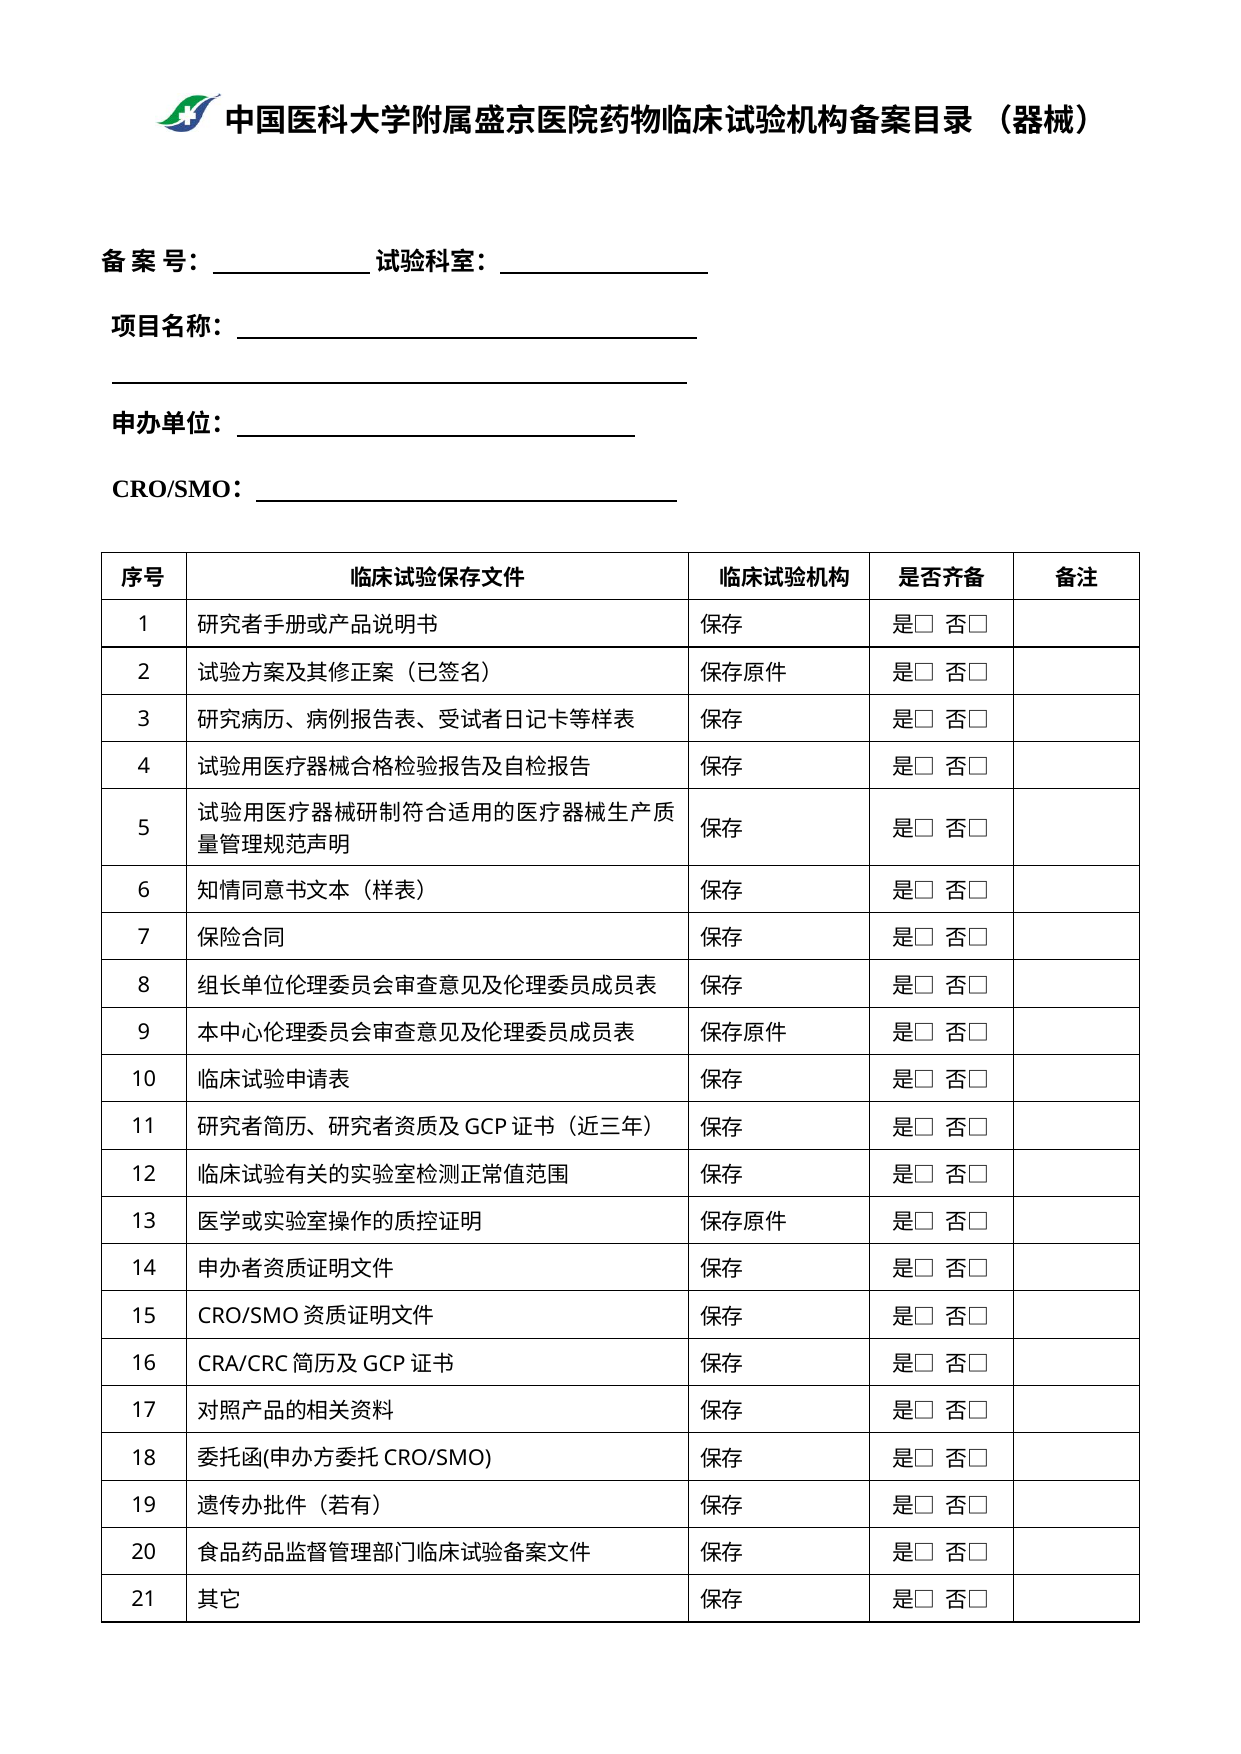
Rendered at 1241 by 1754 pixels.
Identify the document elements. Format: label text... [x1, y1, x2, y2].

table_cell [1014, 1291, 1139, 1338]
table_cell 18 [102, 1433, 186, 1479]
table_cell 临床试验有关的实验室检测正常值范围 [187, 1150, 688, 1196]
table_cell CRO/SMO资质证明文件 [187, 1291, 688, 1338]
table_cell [1014, 1244, 1139, 1290]
table_cell [1014, 866, 1139, 912]
table_cell 保存 [689, 742, 869, 788]
table_cell 保存 [689, 913, 869, 959]
table_cell 保存 [689, 1481, 869, 1527]
table_cell 是□ 否□ [870, 866, 1013, 912]
table_cell 8 [102, 960, 186, 1007]
table_cell 9 [102, 1008, 186, 1054]
table_cell 保存 [689, 1291, 869, 1338]
table_cell 对照产品的相关资料 [187, 1386, 688, 1432]
table_cell [1014, 1433, 1139, 1479]
table_cell 食品药品监督管理部门临床试验备案文件 [187, 1528, 688, 1574]
table_cell 保存 [689, 1244, 869, 1290]
table_cell 临床试验申请表 [187, 1055, 688, 1101]
table_cell [1014, 1481, 1139, 1527]
table_cell 是□ 否□ [870, 1339, 1013, 1385]
table_cell 保存 [689, 1102, 869, 1148]
table_cell 遗传办批件（若有） [187, 1481, 688, 1527]
table_cell 5 [102, 789, 186, 865]
table_cell 保险合同 [187, 913, 688, 959]
table_cell 是□ 否□ [870, 695, 1013, 741]
table_cell 11 [102, 1102, 186, 1148]
table_header 是否齐备 [870, 553, 1013, 599]
text 申办单位： [112, 389, 1128, 454]
table_cell 试验用医疗器械研制符合适用的医疗器械生产质量管理规范声明 [187, 789, 688, 865]
table_cell 保存 [689, 1150, 869, 1196]
table_cell 研究病历、病例报告表、受试者日记卡等样表 [187, 695, 688, 741]
table_cell 是□ 否□ [870, 1244, 1013, 1290]
table_cell 其它 [187, 1575, 688, 1621]
table_cell 研究者手册或产品说明书 [187, 600, 688, 646]
table_cell 7 [102, 913, 186, 959]
text CRO/SMO： [112, 454, 1128, 519]
table_cell 保存原件 [689, 1008, 869, 1054]
table_cell 17 [102, 1386, 186, 1432]
table_cell 知情同意书文本（样表） [187, 866, 688, 912]
table_cell 16 [102, 1339, 186, 1385]
table_cell 组长单位伦理委员会审查意见及伦理委员成员表 [187, 960, 688, 1007]
text 备 案 号： 试验科室： [90, 227, 1128, 292]
table_cell 是□ 否□ [870, 1481, 1013, 1527]
table_cell 保存 [689, 866, 869, 912]
list 中国医科大学附属盛京医院药物临床试验机构备案目录 （器械） [83, 94, 1178, 159]
table_cell 保存 [689, 1339, 869, 1385]
table_cell 保存 [689, 600, 869, 646]
table_cell [1014, 1197, 1139, 1243]
table_cell [1014, 1528, 1139, 1574]
table_cell CRA/CRC简历及GCP证书 [187, 1339, 688, 1385]
table_cell 试验用医疗器械合格检验报告及自检报告 [187, 742, 688, 788]
table_cell [1014, 695, 1139, 741]
table_cell [1014, 742, 1139, 788]
table_cell 是□ 否□ [870, 1150, 1013, 1196]
table_cell 3 [102, 695, 186, 741]
table_cell 1 [102, 600, 186, 646]
table_cell 研究者简历、研究者资质及GCP证书（近三年） [187, 1102, 688, 1148]
table_header 备注 [1014, 553, 1139, 599]
table_cell 是□ 否□ [870, 1102, 1013, 1148]
table_cell 19 [102, 1481, 186, 1527]
text 项目名称： [112, 292, 1128, 357]
table_cell 委托函(申办方委托CRO/SMO) [187, 1433, 688, 1479]
table_cell 本中心伦理委员会审查意见及伦理委员成员表 [187, 1008, 688, 1054]
table_cell 是□ 否□ [870, 1197, 1013, 1243]
table_cell 是□ 否□ [870, 960, 1013, 1007]
table_cell 保存 [689, 960, 869, 1007]
table_cell 保存 [689, 695, 869, 741]
table_cell [1014, 1102, 1139, 1148]
table_cell [1014, 1386, 1139, 1432]
table_cell 2 [102, 648, 186, 694]
table_cell 4 [102, 742, 186, 788]
table_cell 20 [102, 1528, 186, 1574]
table_cell 保存 [689, 1575, 869, 1621]
table_cell 是□ 否□ [870, 600, 1013, 646]
table_cell 是□ 否□ [870, 1291, 1013, 1338]
table_cell 保存 [689, 1528, 869, 1574]
table_cell 保存原件 [689, 648, 869, 694]
table_cell 15 [102, 1291, 186, 1338]
table_cell 10 [102, 1055, 186, 1101]
table_cell 是□ 否□ [870, 742, 1013, 788]
table_header 临床试验保存文件 [187, 553, 688, 599]
table_cell 医学或实验室操作的质控证明 [187, 1197, 688, 1243]
table_cell 13 [102, 1197, 186, 1243]
table_cell [1014, 1150, 1139, 1196]
table_cell 保存 [689, 1055, 869, 1101]
table_header 序号 [102, 553, 186, 599]
table_cell 是□ 否□ [870, 1528, 1013, 1574]
table_cell 是□ 否□ [870, 1433, 1013, 1479]
table_cell 是□ 否□ [870, 1055, 1013, 1101]
table_cell 21 [102, 1575, 186, 1621]
table_cell 申办者资质证明文件 [187, 1244, 688, 1290]
table_cell [1014, 913, 1139, 959]
table_cell 试验方案及其修正案（已签名） [187, 648, 688, 694]
table_cell 保存 [689, 1433, 869, 1479]
table_cell [1014, 1055, 1139, 1101]
table_cell [1014, 1008, 1139, 1054]
table_cell 是□ 否□ [870, 1386, 1013, 1432]
table_cell 14 [102, 1244, 186, 1290]
table_cell 是□ 否□ [870, 913, 1013, 959]
table_cell [1014, 960, 1139, 1007]
table_cell [1014, 600, 1139, 646]
table_cell [1014, 789, 1139, 865]
table_cell 是□ 否□ [870, 1008, 1013, 1054]
table_cell [1014, 648, 1139, 694]
table_cell 是□ 否□ [870, 1575, 1013, 1621]
table_cell 是□ 否□ [870, 648, 1013, 694]
table_cell 保存 [689, 789, 869, 865]
table_cell [1014, 1339, 1139, 1385]
table_cell 是□ 否□ [870, 789, 1013, 865]
table_cell [1014, 1575, 1139, 1621]
table_header 临床试验机构 [689, 553, 869, 599]
table_cell 12 [102, 1150, 186, 1196]
table_cell 保存原件 [689, 1197, 869, 1243]
table_cell 6 [102, 866, 186, 912]
table_cell 保存 [689, 1386, 869, 1432]
picture [155, 93, 224, 132]
